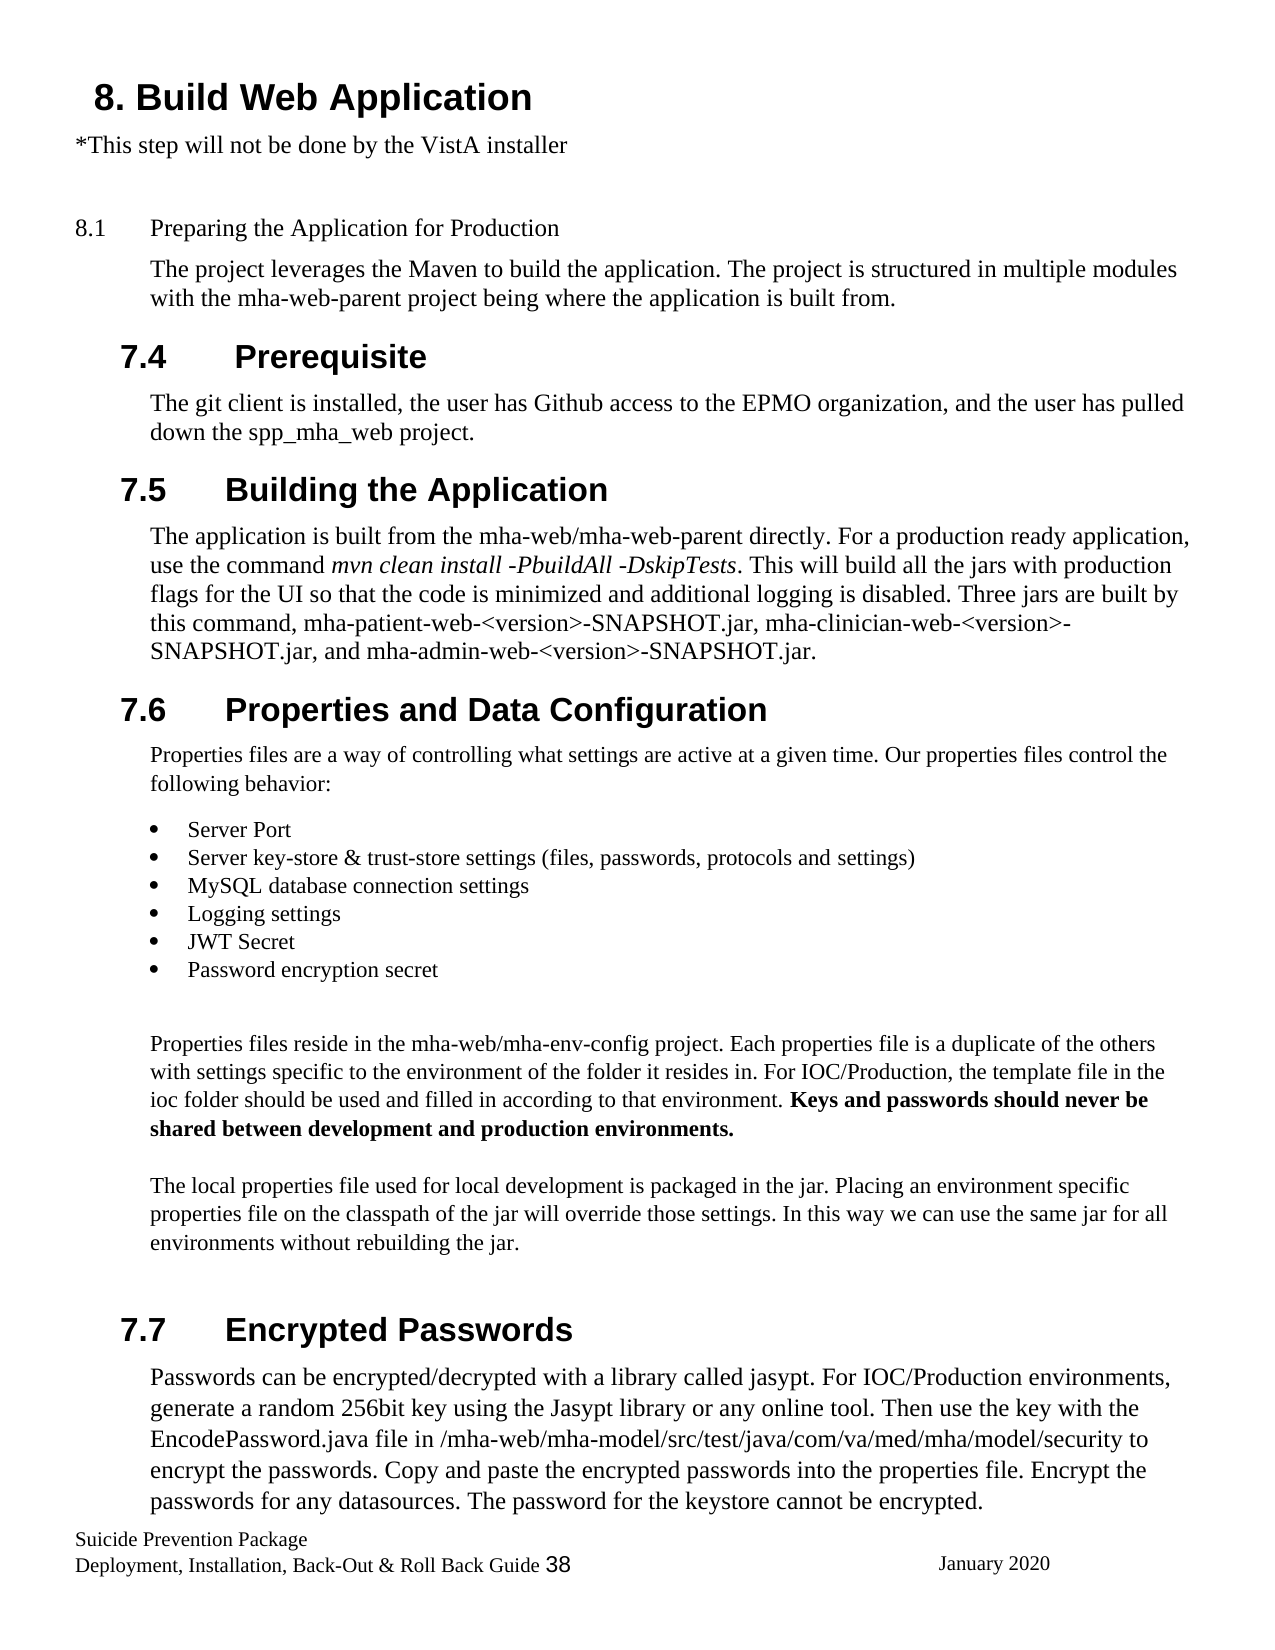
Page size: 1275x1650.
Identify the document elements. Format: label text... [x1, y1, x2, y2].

text 8.1 Preparing the Application for Production [75, 213, 1275, 242]
text Properties files reside in the mha-web/mha-env-config project. Each properties file is a duplicate of the others with settings specific to the environment of the folder it resides in. For IOC/Production, the template file in the ioc folder should be used and filled in according to that environment. Keys and passwords should never be shared between development and production environments. [150, 1030, 1189, 1141]
subtitle Properties and Data Configuration [120, 690, 1275, 729]
list Prerequisite [120, 337, 1275, 375]
text Passwords can be encrypted/decrypted with a library called jasypt. For IOC/Production environments, generate a random 256bit key using the Jasypt library or any online tool. Then use the key with the EncodePassword.java file in /mha-web/mha-model/src/test/java/com/va/med/mha/model/security to encrypt the passwords. Copy and paste the encrypted passwords into the properties file. Encrypt the passwords for any datasources. The password for the keystore cannot be encrypted. [150, 1362, 1198, 1514]
list Password encryption secret [150, 955, 1275, 983]
text *This step will not be done by the VistA installer [75, 131, 1275, 159]
list MySQL database connection settings [150, 871, 1275, 899]
subtitle Encrypted Passwords [120, 1311, 1275, 1349]
text The application is built from the mha-web/mha-web-parent directly. For a production ready application, use the command mvn clean install -PbuildAll -DskipTests. This will build all the jars with production flags for the UI so that the code is minimized and additional logging is disabled. Three jars are built by this command, mha-patient-web-<version>-SNAPSHOT.jar, mha-clinician-web-<version>- SNAPSHOT.jar, and mha-admin-web-<version>-SNAPSHOT.jar. [150, 521, 1198, 665]
list Logging settings [150, 899, 1275, 927]
subtitle Building the Application [120, 470, 1275, 509]
list Server key-store & trust-store settings (files, passwords, protocols and settings) [150, 843, 1275, 871]
text The git client is installed, the user has Github access to the EPMO organization, and the user has pulled down the spp_mha_web project. [150, 388, 1187, 445]
list JWT Secret [150, 927, 1275, 955]
text The project leverages the Maven to build the application. The project is structured in multiple modules with the mha-web-parent project being where the application is built from. [150, 254, 1179, 312]
text Properties files are a way of controlling what settings are active at a given time. Our properties files control the following behavior: [150, 741, 1198, 796]
subtitle 8. Build Web Application [94, 75, 1275, 118]
text The local properties file used for local development is packaged in the jar. Placing an environment specific properties file on the classpath of the jar will override those settings. In this way we can use the same jar for all environments without rebuilding the jar. [150, 1172, 1198, 1255]
list Server Port [150, 815, 1275, 843]
